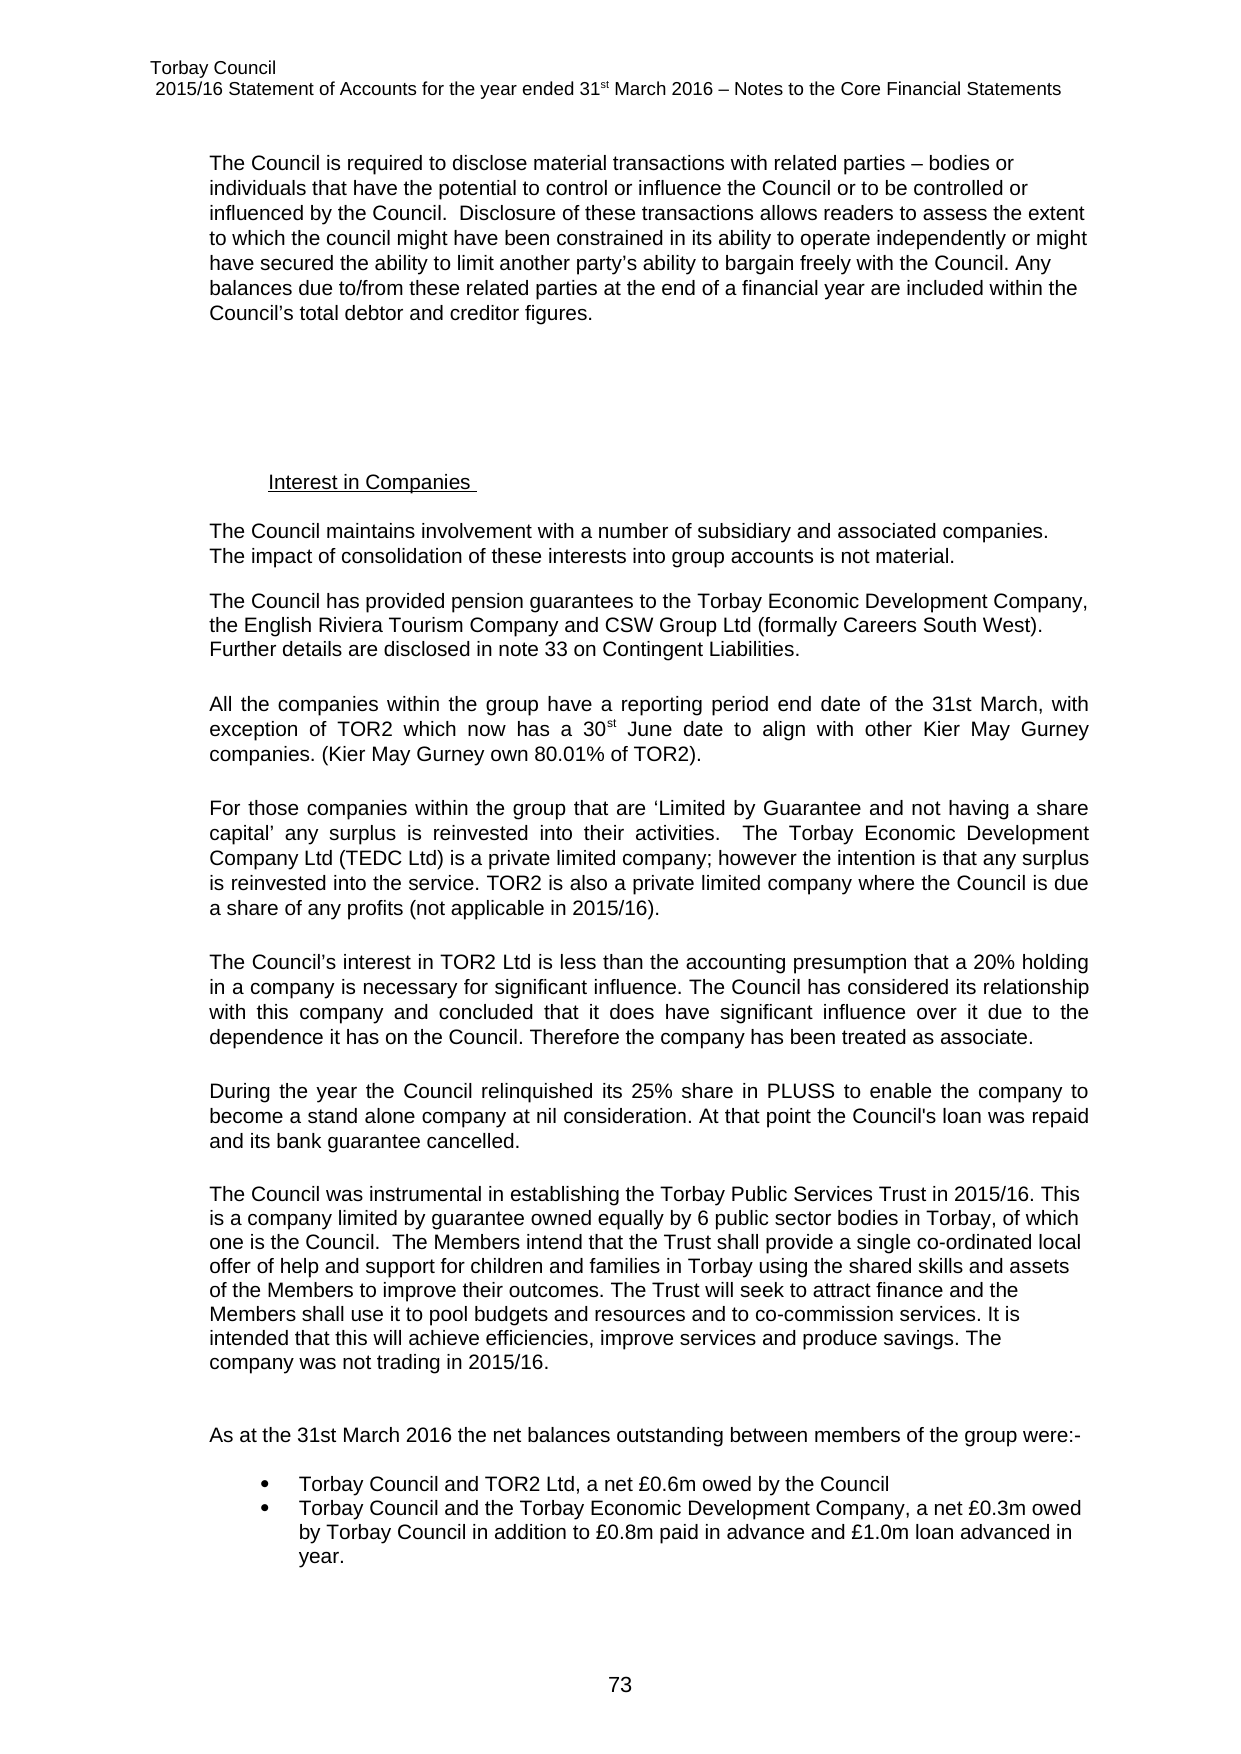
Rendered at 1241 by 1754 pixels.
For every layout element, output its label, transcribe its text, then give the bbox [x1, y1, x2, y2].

text The Council has provided pension guarantees to the Torbay Economic Development Company, the English Riviera Tourism Company and CSW Group Ltd (formally Careers South West). Further details are disclosed in note 33 on Contingent Liabilities. [209, 589, 1090, 661]
text Interest in Companies [209, 470, 1090, 494]
text For those companies within the group that are ‘Limited by Guarantee and not having a share capital’ any surplus is reinvested into their activities. The Torbay Economic Development Company Ltd (TEDC Ltd) is a private limited company; however the intention is that any surplus is reinvested into the service. TOR2 is also a private limited company where the Council is due a share of any profits (not applicable in 2015/16). [209, 794, 1090, 919]
text During the year the Council relinquished its 25% share in PLUSS to enable the company to become a stand alone company at nil consideration. At that point the Council's loan was repaid and its bank guarantee cancelled. [209, 1078, 1090, 1153]
text The Council is required to disclose material transactions with related parties – bodies or individuals that have the potential to control or influence the Council or to be controlled or influenced by the Council. Disclosure of these transactions allows readers to assess the extent to which the council might have been constrained in its ability to operate independently or might have secured the ability to limit another party’s ability to bargain freely with the Council. Any balances due to/from these related parties at the end of a financial year are included within the Council’s total debtor and creditor figures. [209, 150, 1090, 325]
text The Council’s interest in TOR2 Ltd is less than the accounting presumption that a 20% holding in a company is necessary for significant influence. The Council has considered its relationship with this company and concluded that it does have significant influence over it due to the dependence it has on the Council. Therefore the company has been treated as associate. [209, 949, 1090, 1049]
list Torbay Council and the Torbay Economic Development Company, a net £0.3m owed by Torbay Council in addition to £0.8m paid in advance and £1.0m loan advanced in year. [261, 1496, 1090, 1568]
text The Council maintains involvement with a number of subsidiary and associated companies. The impact of consolidation of these interests into group accounts is not material. [209, 518, 1090, 568]
text As at the 31st March 2016 the net balances outstanding between members of the group were:- [209, 1423, 1090, 1447]
text All the companies within the group have a reporting period end date of the 31st March, with exception of TOR2 which now has a 30st June date to align with other Kier May Gurney companies. (Kier May Gurney own 80.01% of TOR2). [209, 690, 1090, 765]
text The Council was instrumental in establishing the Torbay Public Services Trust in 2015/16. This is a company limited by guarantee owned equally by 6 public sector bodies in Torbay, of which one is the Council. The Members intend that the Trust shall provide a single co-ordinated local offer of help and support for children and families in Torbay using the shared skills and assets of the Members to improve their outcomes. The Trust will seek to attract finance and the Members shall use it to pool budgets and resources and to co-commission services. It is intended that this will achieve efficiencies, improve services and produce savings. The company was not trading in 2015/16. [209, 1182, 1090, 1374]
list Torbay Council and TOR2 Ltd, a net £0.6m owed by the Council [261, 1472, 1090, 1496]
